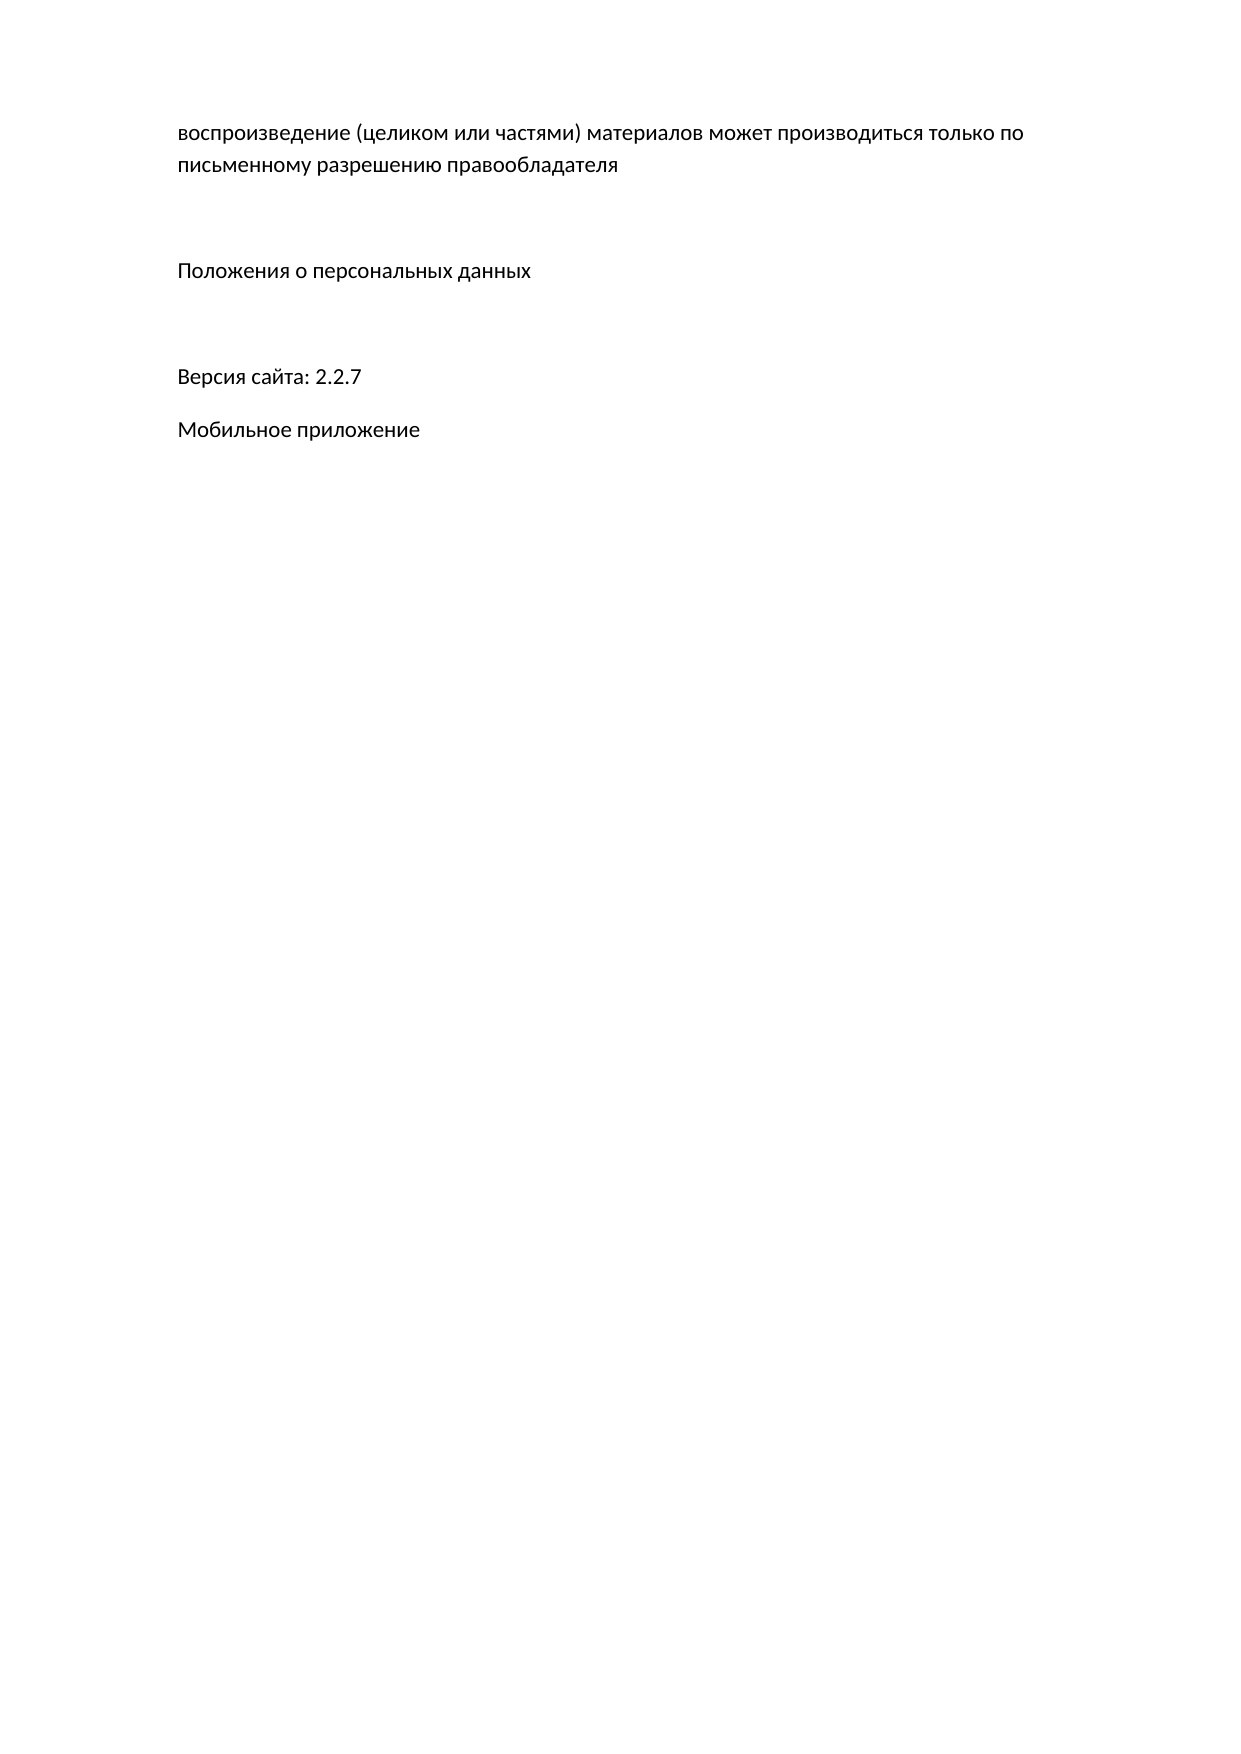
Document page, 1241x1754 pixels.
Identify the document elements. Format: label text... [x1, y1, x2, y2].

text воспроизведение (целиком или частями) материалов может производиться только по письменному разрешению правообладателя [177, 118, 1152, 178]
text Мобильное приложение [177, 415, 1152, 443]
text Положения о персональных данных [177, 256, 1152, 284]
text Версия сайта: 2.2.7 [177, 362, 1152, 390]
